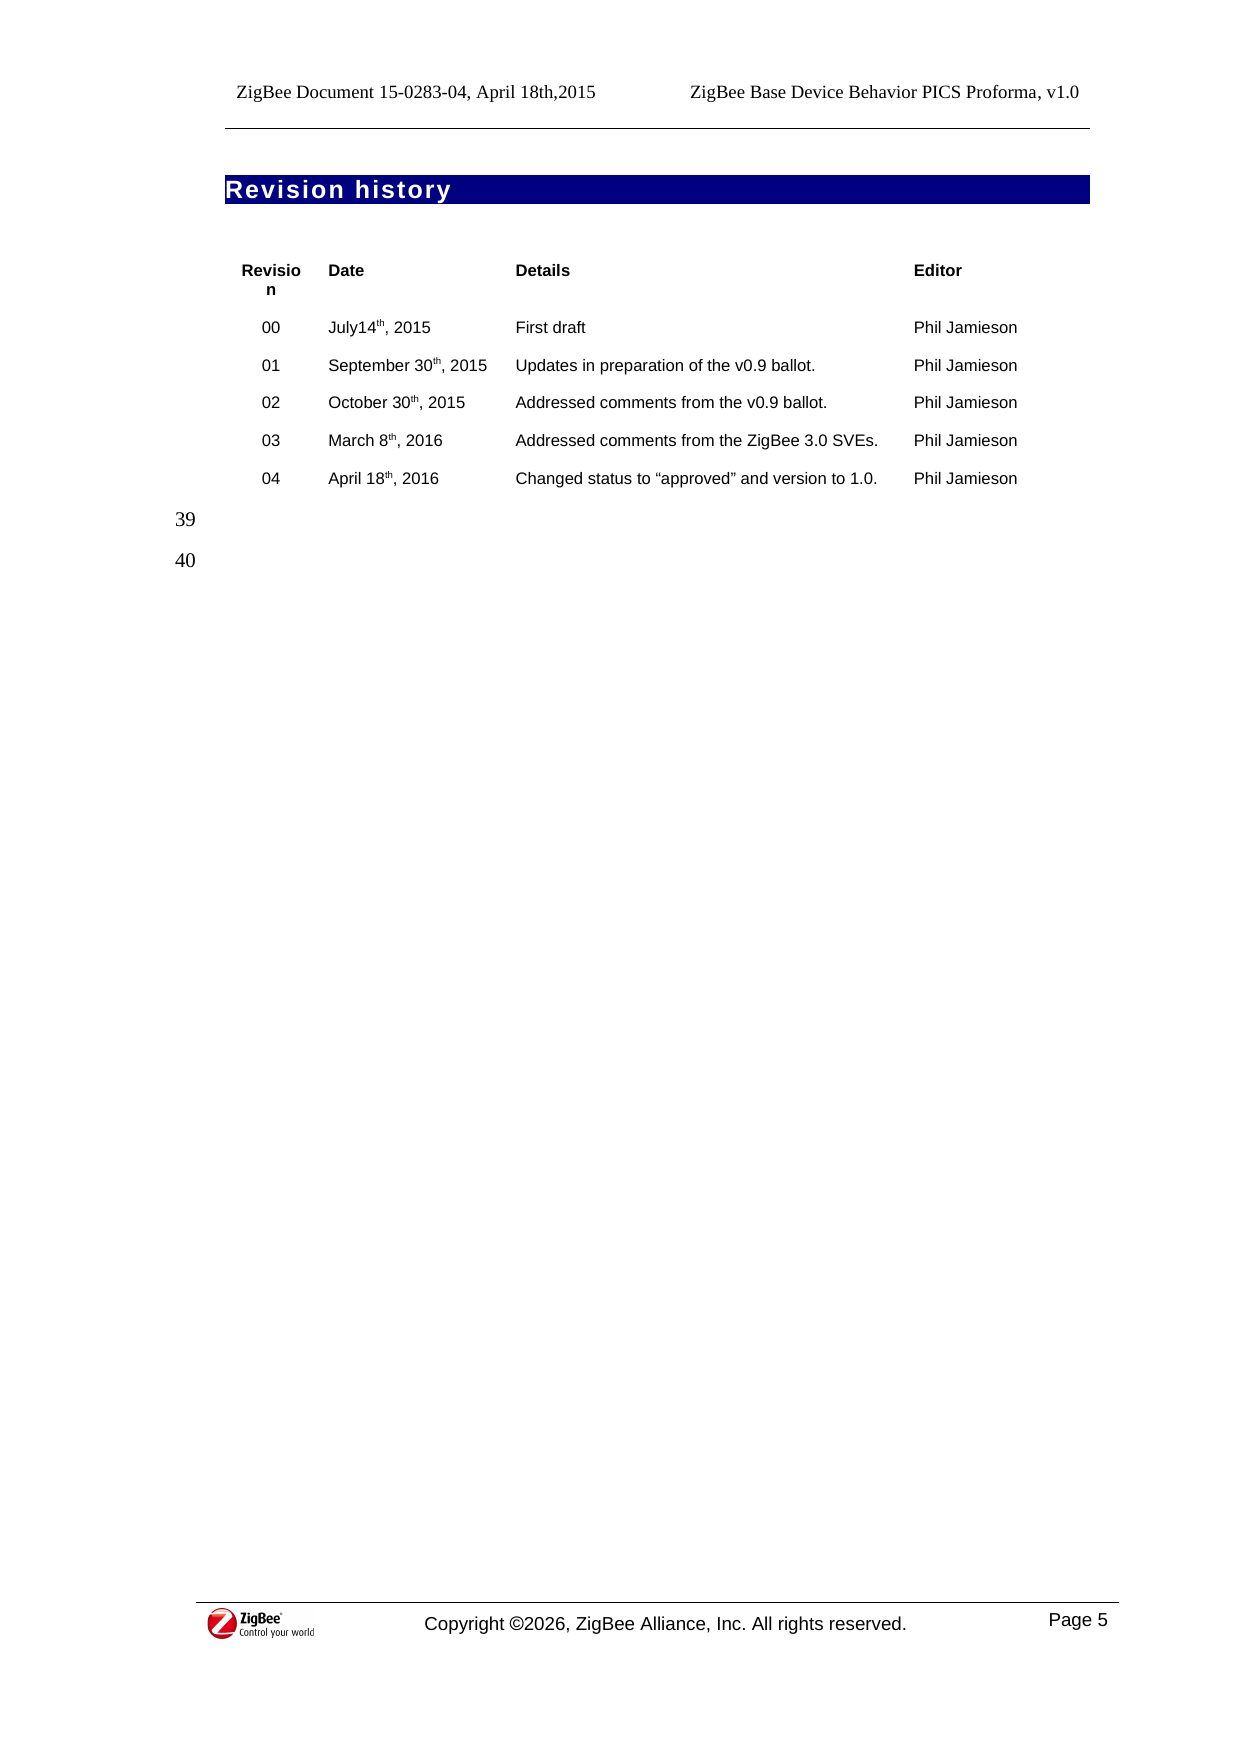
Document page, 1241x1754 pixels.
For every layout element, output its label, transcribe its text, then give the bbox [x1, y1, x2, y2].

table_cell 00 [225, 311, 317, 349]
table_cell Phil Jamieson [903, 463, 1122, 501]
table_cell 01 [225, 349, 317, 387]
table_cell Updates in preparation of the v0.9 ballot. [504, 349, 902, 387]
table_cell Phil Jamieson [903, 387, 1122, 425]
table_header Revision [225, 254, 317, 311]
table_cell April 18th, 2016 [317, 463, 504, 501]
table_cell Phil Jamieson [903, 349, 1122, 387]
table_cell Changed status to “approved” and version to 1.0. [504, 463, 902, 501]
table_header Date [317, 254, 504, 311]
table_header Editor [903, 254, 1122, 311]
table_cell First draft [504, 311, 902, 349]
subtitle Revision history [225, 175, 1090, 204]
table_cell Addressed comments from the v0.9 ballot. [504, 387, 902, 425]
table_cell October 30th, 2015 [317, 387, 504, 425]
table_cell 04 [225, 463, 317, 501]
table_cell Phil Jamieson [903, 425, 1122, 463]
table_header Details [504, 254, 902, 311]
picture [207, 1608, 314, 1639]
table_cell July14th, 2015 [317, 311, 504, 349]
table_cell 02 [225, 387, 317, 425]
table_cell Phil Jamieson [903, 311, 1122, 349]
table_cell March 8th, 2016 [317, 425, 504, 463]
table_cell 03 [225, 425, 317, 463]
table_cell Addressed comments from the ZigBee 3.0 SVEs. [504, 425, 902, 463]
table_cell September 30th, 2015 [317, 349, 504, 387]
